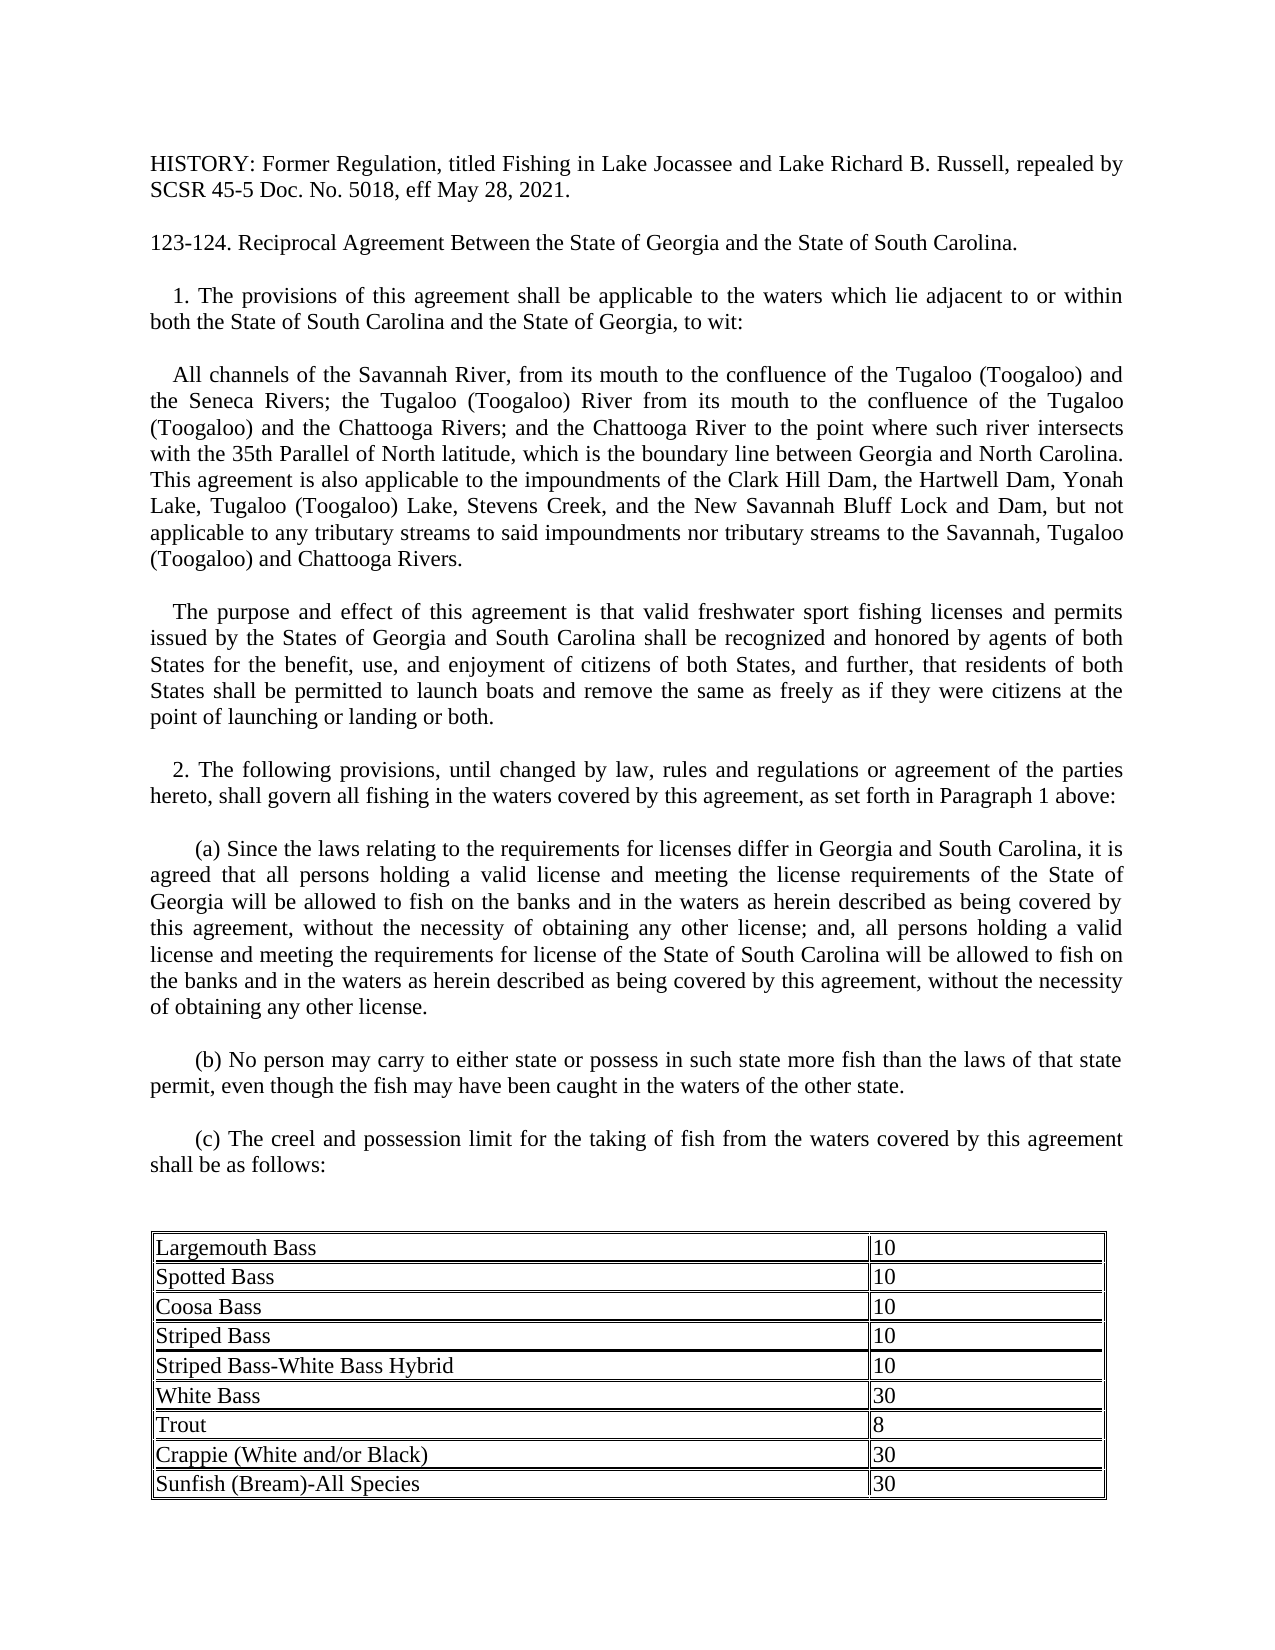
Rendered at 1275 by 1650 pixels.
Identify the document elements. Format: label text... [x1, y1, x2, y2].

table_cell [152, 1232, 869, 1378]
text 1. The provisions of this agreement shall be applicable to the waters which lie adjacent to or within both the State of South Carolina and the State of Georgia, to wit: [150, 282, 1125, 334]
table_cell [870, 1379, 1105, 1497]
text The purpose and effect of this agreement is that valid freshwater sport fishing licenses and permits issued by the States of Georgia and South Carolina shall be recognized and honored by agents of both States for the benefit, use, and enjoyment of citizens of both States, and further, that residents of both States shall be permitted to launch boats and remove the same as freely as if they were citizens at the point of launching or landing or both. [150, 598, 1125, 730]
text 123-124. Reciprocal Agreement Between the State of Georgia and the State of South Carolina. [150, 229, 1125, 255]
text 2. The following provisions, until changed by law, rules and regulations or agreement of the parties hereto, shall govern all fishing in the waters covered by this agreement, as set forth in Paragraph 1 above: [150, 756, 1125, 809]
text (b) No person may carry to either state or possess in such state more fish than the laws of that state permit, even though the fish may have been caught in the waters of the other state. [150, 1046, 1125, 1099]
text (a) Since the laws relating to the requirements for licenses differ in Georgia and South Carolina, it is agreed that all persons holding a valid license and meeting the license requirements of the State of Georgia will be allowed to fish on the banks and in the waters as herein described as being covered by this agreement, without the necessity of obtaining any other license; and, all persons holding a valid license and meeting the requirements for license of the State of South Carolina will be allowed to fish on the banks and in the waters as herein described as being covered by this agreement, without the necessity of obtaining any other license. [150, 835, 1125, 1020]
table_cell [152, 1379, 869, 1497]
text All channels of the Savannah River, from its mouth to the confluence of the Tugaloo (Toogaloo) and the Seneca Rivers; the Tugaloo (Toogaloo) River from its mouth to the confluence of the Tugaloo (Toogaloo) and the Chattooga Rivers; and the Chattooga River to the point where such river intersects with the 35th Parallel of North latitude, which is the boundary line between Georgia and North Carolina. This agreement is also applicable to the impoundments of the Clark Hill Dam, the Hartwell Dam, Yonah Lake, Tugaloo (Toogaloo) Lake, Stevens Creek, and the New Savannah Bluff Lock and Dam, but not applicable to any tributary streams to said impoundments nor tributary streams to the Savannah, Tugaloo (Toogaloo) and Chattooga Rivers. [150, 361, 1125, 572]
text HISTORY: Former Regulation, titled Fishing in Lake Jocassee and Lake Richard B. Russell, repealed by SCSR 45-5 Doc. No. 5018, eff May 28, 2021. [150, 150, 1125, 203]
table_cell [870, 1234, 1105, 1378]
text (c) The creel and possession limit for the taking of fish from the waters covered by this agreement shall be as follows: [150, 1125, 1125, 1178]
